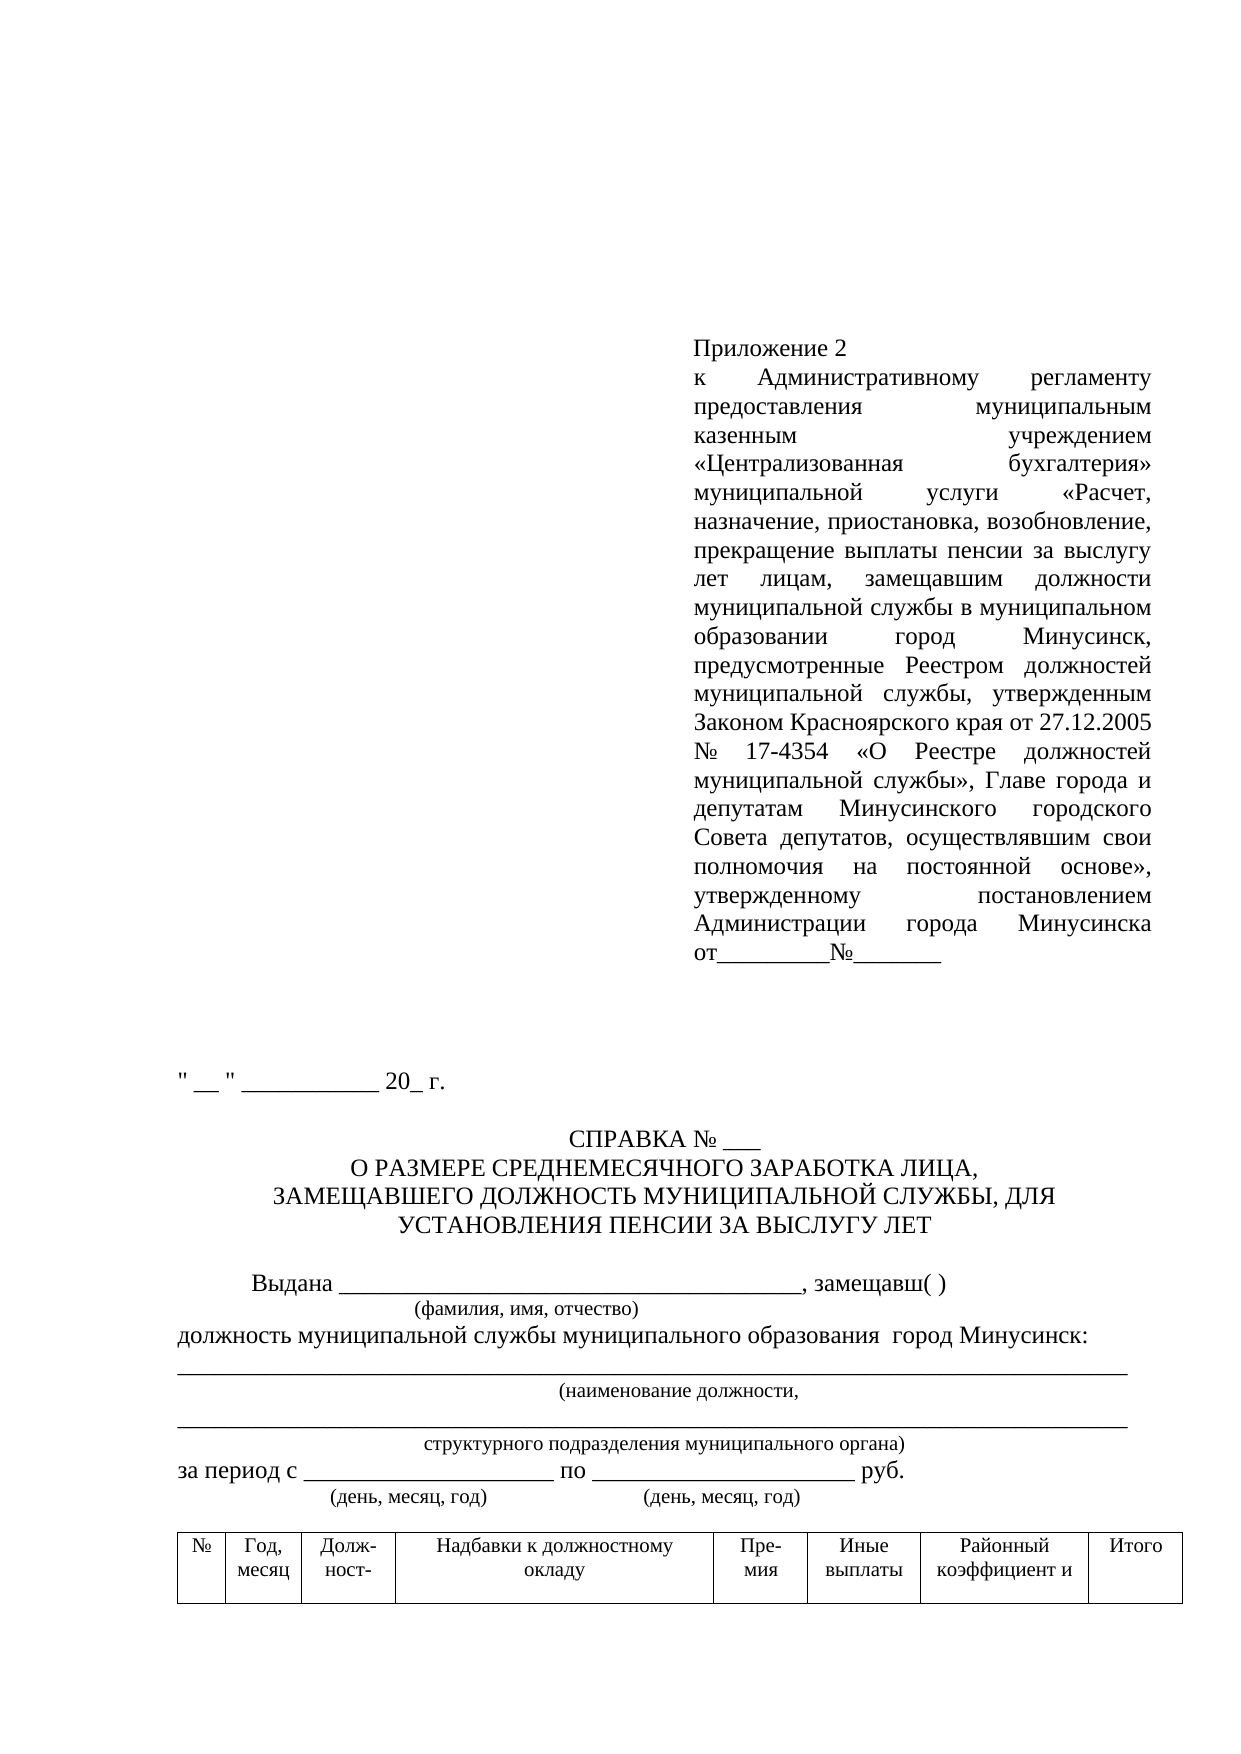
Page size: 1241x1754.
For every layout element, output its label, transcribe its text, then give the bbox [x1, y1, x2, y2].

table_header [921, 1533, 1088, 1603]
text (наименование должности, [177, 1378, 1152, 1402]
text Выдана _____________________________________, замещавш( ) [177, 1268, 1152, 1296]
text за период с ____________________ по _____________________ руб. [177, 1455, 1152, 1483]
text ЗАМЕЩАВШЕГО ДОЛЖНОСТЬ МУНИЦИПАЛЬНОЙ СЛУЖБЫ, ДЛЯ УСТАНОВЛЕНИЯ ПЕНСИИ ЗА ВЫСЛУГУ ЛЕТ [177, 1181, 1152, 1239]
text (день, месяц, год) (день, месяц, год) [177, 1483, 1152, 1508]
table_header Долж-ност-ной оклад [302, 1533, 395, 1603]
text структурного подразделения муниципального органа) [177, 1431, 1152, 1455]
text должность муниципальной службы муниципального образования город Минусинск: ____________________________________________________________________________ [177, 1320, 1152, 1378]
text (фамилия, имя, отчество) [177, 1296, 1152, 1320]
text Приложение 2 [619, 333, 1152, 362]
text О РАЗМЕРЕ СРЕДНЕМЕСЯЧНОГО ЗАРАБОТКА ЛИЦА, [177, 1153, 1152, 1181]
text " __ " ___________ 20_ г. [177, 1066, 1152, 1095]
table_header № [178, 1533, 225, 1603]
table_header Итого [1089, 1533, 1182, 1603]
text к Административному регламенту предоставления муниципальным казенным учреждением «Централизованная бухгалтерия» муниципальной услуги «Расчет, назначение, приостановка, возобновление, прекращение выплаты пенсии за выслугу лет лицам, замещавшим должности муниципальной службы в муниципальном образовании город Минусинск, предусмотренные Реестром должностей муниципальной службы, утвержденным Законом Красноярского края от 27.12.2005 № 17-4354 «О Реестре должностей муниципальной службы», Главе города и депутатам Минусинского городского Совета депутатов, осуществлявшим свои полномочия на постоянной основе», утвержденному постановлением Администрации города Минусинска от_________№_______ [693, 362, 1152, 966]
table_header Пре-мия [714, 1533, 807, 1603]
table_header Надбавки к должностному окладу [396, 1533, 713, 1603]
text ____________________________________________________________________________ [177, 1402, 1152, 1431]
table_header Год, месяц [226, 1533, 301, 1603]
text СПРАВКА № ___ [177, 1124, 1152, 1153]
table_header Иные выплаты [808, 1533, 920, 1603]
